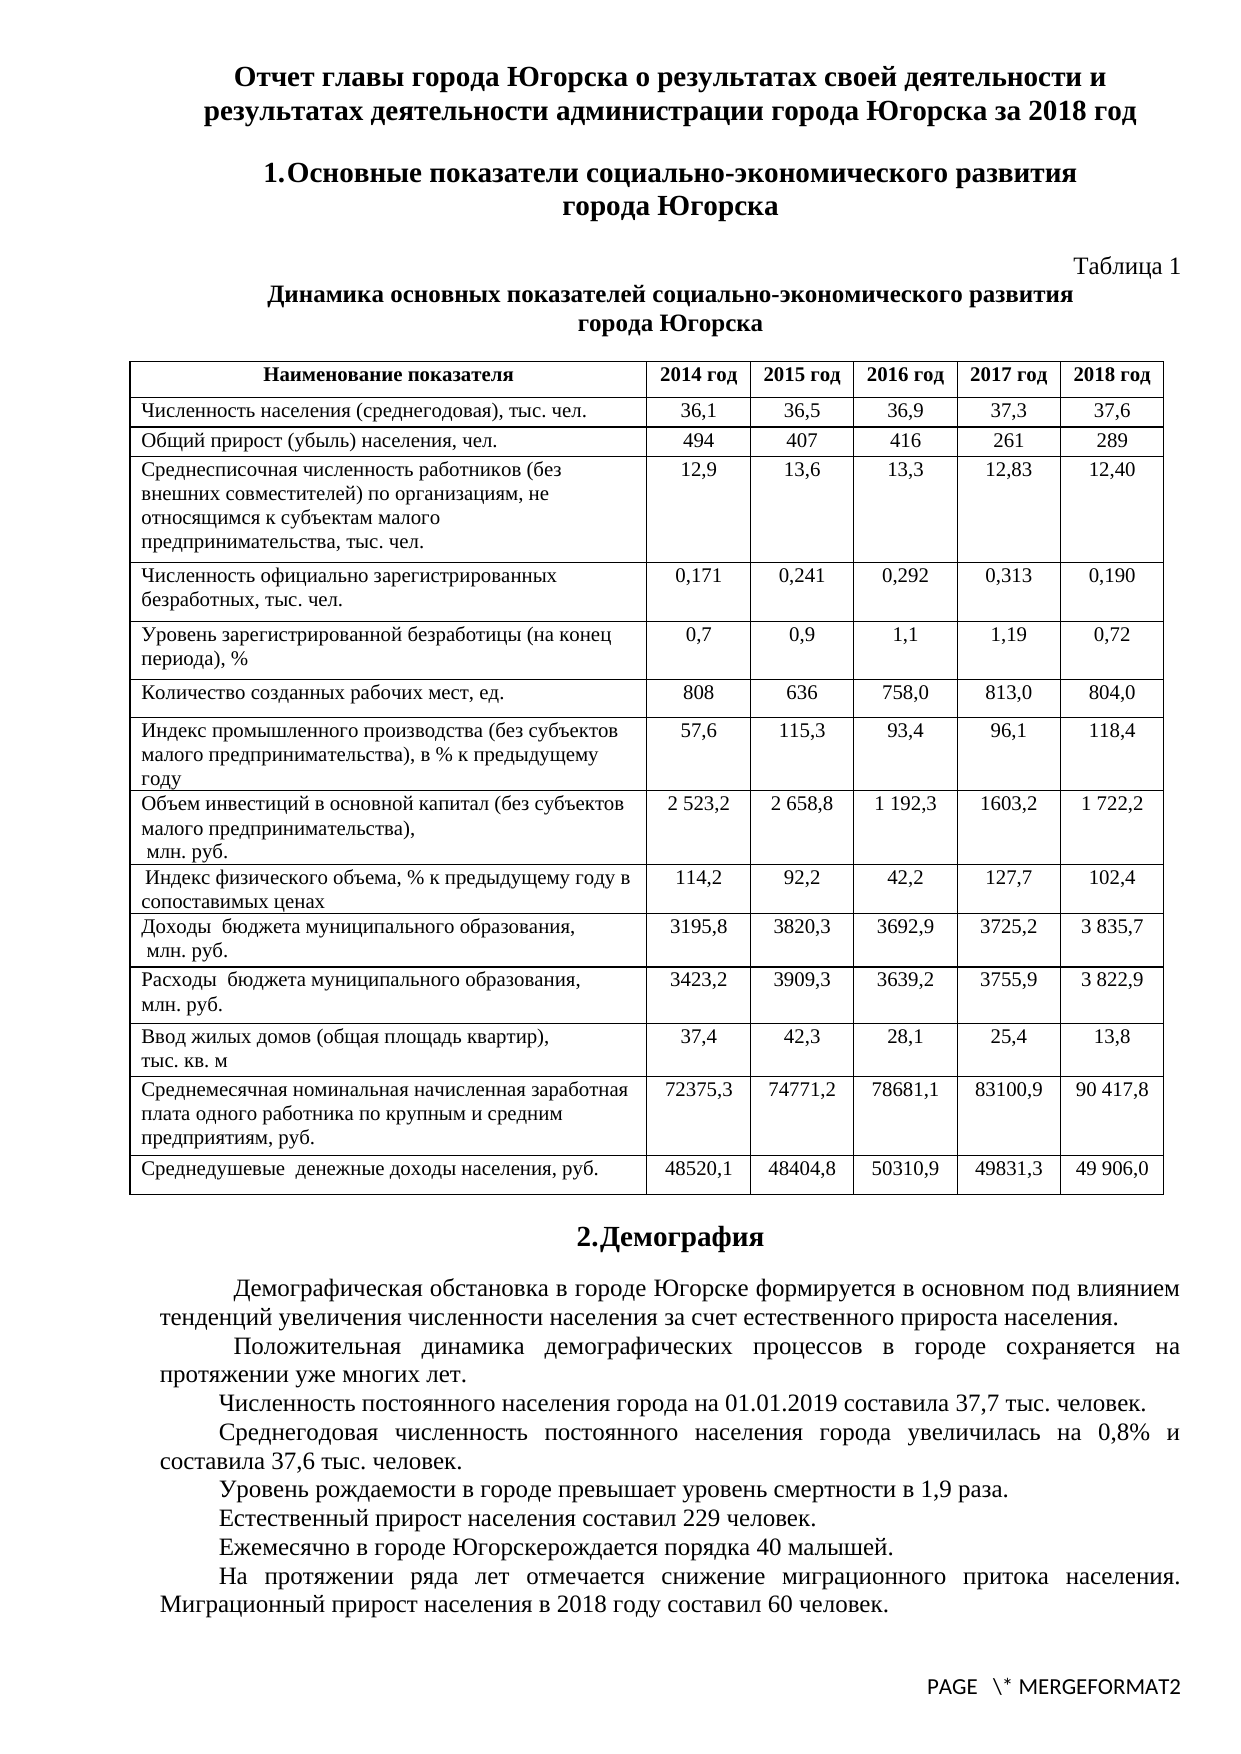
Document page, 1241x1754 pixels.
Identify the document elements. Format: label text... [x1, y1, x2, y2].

table_cell 2 658,8 [751, 791, 853, 863]
table_cell 758,0 [854, 680, 957, 717]
table_cell 0,72 [1061, 622, 1163, 679]
table_header 2014 год [647, 362, 750, 397]
table_cell 57,6 [647, 718, 750, 790]
text Численность постоянного населения города на 01.01.2019 составила 37,7 тыс. человек. [159, 1388, 1181, 1417]
table_cell Объем инвестиций в основной капитал (без субъектов малого предпринимательства), млн. руб. [131, 791, 646, 863]
text Отчет главы города Югорска о результатах своей деятельности и результатах деятельности администрации города Югорска за 2018 год [159, 59, 1181, 126]
table_cell 37,6 [1061, 398, 1163, 426]
table_cell 3755,9 [958, 968, 1060, 1023]
table_cell 127,7 [958, 865, 1060, 913]
table_cell 0,171 [647, 563, 750, 621]
table_cell 102,4 [1061, 865, 1163, 913]
table_cell 83100,9 [958, 1077, 1060, 1155]
table_cell Количество созданных рабочих мест, ед. [131, 680, 646, 717]
table_cell 1603,2 [958, 791, 1060, 863]
table_cell 36,1 [647, 398, 750, 426]
table_cell 13,8 [1061, 1024, 1163, 1076]
table_header 2018 год [1061, 362, 1163, 397]
text Таблица 1 [159, 251, 1181, 279]
table_cell 13,3 [854, 457, 957, 562]
table_cell 12,40 [1061, 457, 1163, 562]
table_header 2016 год [854, 362, 957, 397]
table_cell 0,190 [1061, 563, 1163, 621]
text Естественный прирост населения составил 229 человек. [159, 1503, 1181, 1532]
table_cell 28,1 [854, 1024, 957, 1076]
table_cell 36,5 [751, 398, 853, 426]
table_cell Численность населения (среднегодовая), тыс. чел. [131, 398, 646, 426]
table_cell 49 906,0 [1061, 1156, 1163, 1194]
table_cell 1 722,2 [1061, 791, 1163, 863]
text На протяжении ряда лет отмечается снижение миграционного притока населения. Миграционный прирост населения в 2018 году составил 60 человек. [159, 1561, 1181, 1618]
table_cell 96,1 [958, 718, 1060, 790]
table_cell 74771,2 [751, 1077, 853, 1155]
table_cell 3195,8 [647, 914, 750, 966]
table_cell Уровень зарегистрированной безработицы (на конец периода), % [131, 622, 646, 679]
table_cell 25,4 [958, 1024, 1060, 1076]
table_cell 3639,2 [854, 968, 957, 1023]
table_cell 92,2 [751, 865, 853, 913]
table_header 2017 год [958, 362, 1060, 397]
table_cell Общий прирост (убыль) населения, чел. [131, 428, 646, 456]
table_cell 37,3 [958, 398, 1060, 426]
table_cell 3820,3 [751, 914, 853, 966]
table_header 2015 год [751, 362, 853, 397]
table_cell 3725,2 [958, 914, 1060, 966]
table_cell 494 [647, 428, 750, 456]
text Уровень рождаемости в городе превышает уровень смертности в 1,9 раза. [159, 1474, 1181, 1503]
table_cell 289 [1061, 428, 1163, 456]
table_cell Среднесписочная численность работников (без внешних совместителей) по организациям, не относящимся к субъектам малого предпринимательства, тыс. чел. [131, 457, 646, 562]
table_cell 42,2 [854, 865, 957, 913]
table_cell 1,19 [958, 622, 1060, 679]
table_cell 49831,3 [958, 1156, 1060, 1194]
table_cell 0,9 [751, 622, 853, 679]
table_cell 118,4 [1061, 718, 1163, 790]
list Демография [159, 1219, 1181, 1252]
table_cell Численность официально зарегистрированных безработных, тыс. чел. [131, 563, 646, 621]
table_cell 0,292 [854, 563, 957, 621]
table_cell 48404,8 [751, 1156, 853, 1194]
text города Югорска [159, 308, 1181, 337]
text Среднегодовая численность постоянного населения города увеличилась на 0,8% и составила 37,6 тыс. человек. [159, 1417, 1181, 1474]
table_cell 407 [751, 428, 853, 456]
table_cell 72375,3 [647, 1077, 750, 1155]
table_cell 13,6 [751, 457, 853, 562]
text Динамика основных показателей социально-экономического развития [159, 279, 1181, 308]
text Ежемесячно в городе Югорскерождается порядка 40 малышей. [159, 1532, 1181, 1561]
table_cell 261 [958, 428, 1060, 456]
table_cell Индекс физического объема, % к предыдущему году в сопоставимых ценах [131, 865, 646, 913]
table_cell 813,0 [958, 680, 1060, 717]
table_cell 37,4 [647, 1024, 750, 1076]
table_cell 42,3 [751, 1024, 853, 1076]
table_cell 1 192,3 [854, 791, 957, 863]
table_cell Расходы бюджета муниципального образования, млн. руб. [131, 968, 646, 1023]
table_cell Среднемесячная номинальная начисленная заработная плата одного работника по крупным и средним предприятиям, руб. [131, 1077, 646, 1155]
table_cell 90 417,8 [1061, 1077, 1163, 1155]
table_cell 0,7 [647, 622, 750, 679]
table_cell 12,9 [647, 457, 750, 562]
text Положительная динамика демографических процессов в городе сохраняется на протяжении уже многих лет. [159, 1331, 1181, 1388]
list Основные показатели социально-экономического развития [159, 155, 1181, 188]
table_cell 3 835,7 [1061, 914, 1163, 966]
table_cell 1,1 [854, 622, 957, 679]
table_cell 50310,9 [854, 1156, 957, 1194]
table_cell 0,241 [751, 563, 853, 621]
table_cell 93,4 [854, 718, 957, 790]
table_cell 416 [854, 428, 957, 456]
table_cell Среднедушевые денежные доходы населения, руб. [131, 1156, 646, 1194]
table_cell 636 [751, 680, 853, 717]
table_cell 0,313 [958, 563, 1060, 621]
table_cell Индекс промышленного производства (без субъектов малого предпринимательства), в % к предыдущему году [131, 718, 646, 790]
table_cell 36,9 [854, 398, 957, 426]
table_header Наименование показателя [131, 362, 646, 397]
text города Югорска [159, 188, 1181, 222]
table_cell Ввод жилых домов (общая площадь квартир), тыс. кв. м [131, 1024, 646, 1076]
table_cell 78681,1 [854, 1077, 957, 1155]
table_cell 3909,3 [751, 968, 853, 1023]
table_cell 804,0 [1061, 680, 1163, 717]
text Демографическая обстановка в городе Югорске формируется в основном под влиянием тенденций увеличения численности населения за счет естественного прироста населения. [159, 1273, 1181, 1331]
table_cell 114,2 [647, 865, 750, 913]
table_cell 2 523,2 [647, 791, 750, 863]
table_cell 3692,9 [854, 914, 957, 966]
table_cell 808 [647, 680, 750, 717]
table_cell 48520,1 [647, 1156, 750, 1194]
table_cell 12,83 [958, 457, 1060, 562]
table_cell Доходы бюджета муниципального образования, млн. руб. [131, 914, 646, 966]
table_cell 3423,2 [647, 968, 750, 1023]
table_cell 3 822,9 [1061, 968, 1163, 1023]
table_cell 115,3 [751, 718, 853, 790]
